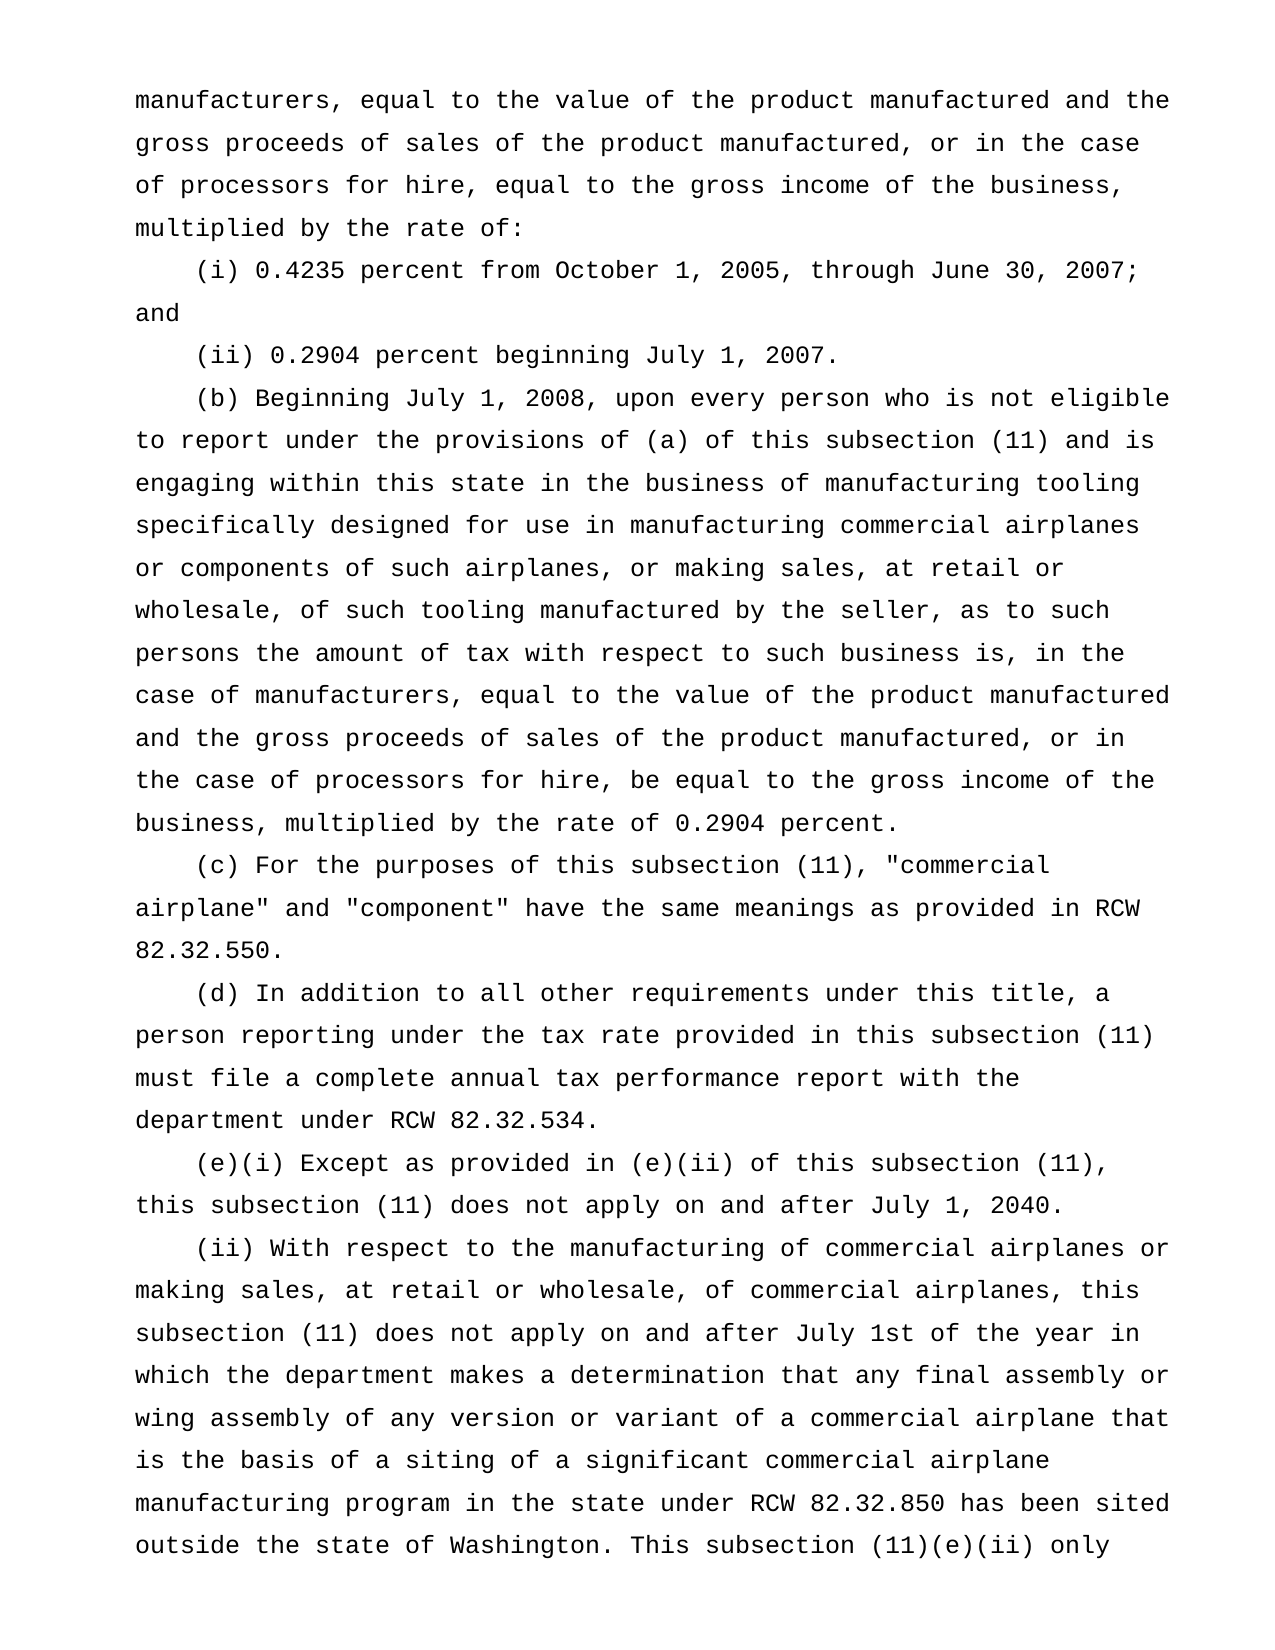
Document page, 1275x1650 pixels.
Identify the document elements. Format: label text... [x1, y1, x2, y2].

text (e)(i) Except as provided in (e)(ii) of this subsection (11), this subsection (11) does not apply on and after July 1, 2040. [135, 1137, 1170, 1222]
text (d) In addition to all other requirements under this title, a person reporting under the tax rate provided in this subsection (11) must file a complete annual tax performance report with the department under RCW 82.32.534. [135, 967, 1170, 1137]
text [135, 1222, 1170, 1562]
text (i) 0.4235 percent from October 1, 2005, through June 30, 2007; and [135, 245, 1170, 330]
text (ii) 0.2904 percent beginning July 1, 2007. [135, 330, 1170, 372]
text (c) For the purposes of this subsection (11), "commercial airplane" and "component" have the same meanings as provided in RCW 82.32.550. [135, 840, 1170, 967]
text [135, 75, 1170, 245]
text (b) Beginning July 1, 2008, upon every person who is not eligible to report under the provisions of (a) of this subsection (11) and is engaging within this state in the business of manufacturing tooling specifically designed for use in manufacturing commercial airplanes or components of such airplanes, or making sales, at retail or wholesale, of such tooling manufactured by the seller, as to such persons the amount of tax with respect to such business is, in the case of manufacturers, equal to the value of the product manufactured and the gross proceeds of sales of the product manufactured, or in the case of processors for hire, be equal to the gross income of the business, multiplied by the rate of 0.2904 percent. [135, 372, 1170, 840]
